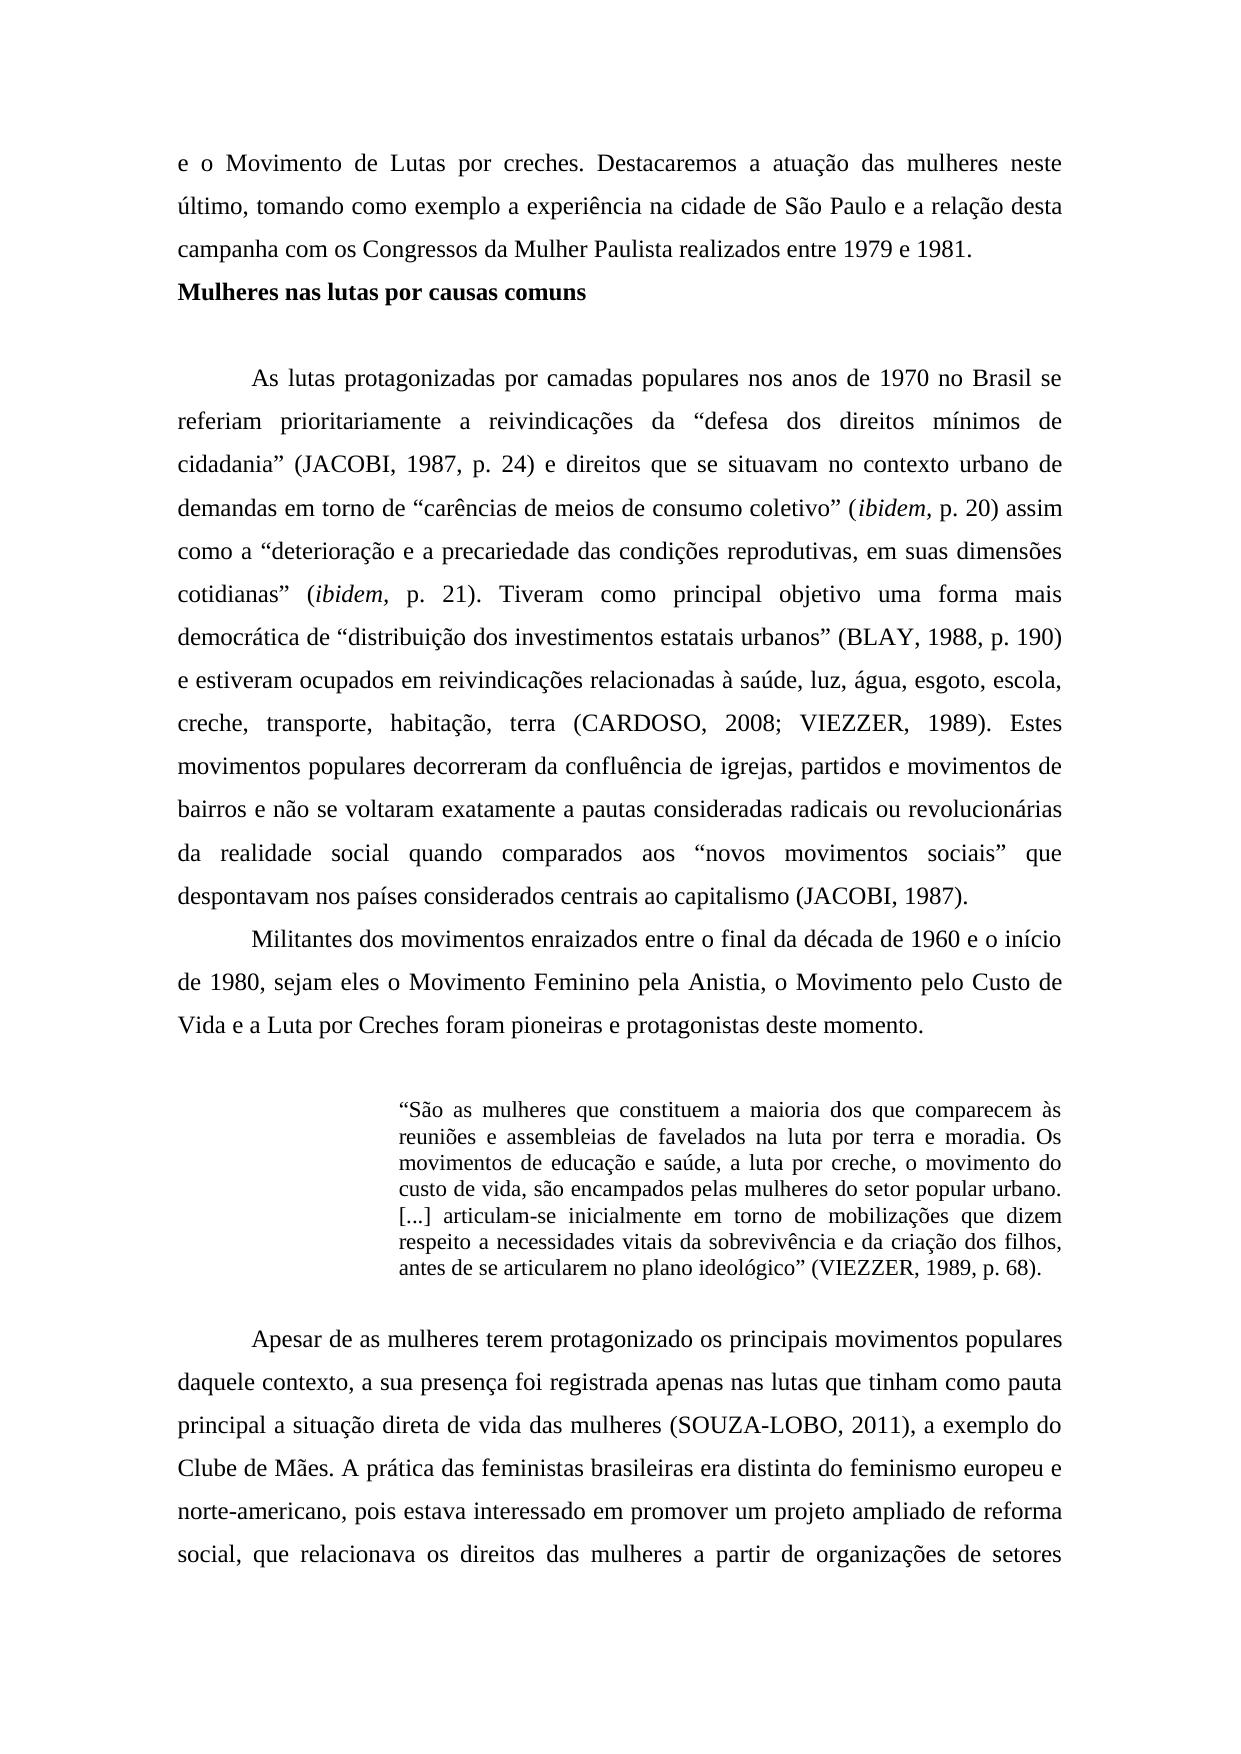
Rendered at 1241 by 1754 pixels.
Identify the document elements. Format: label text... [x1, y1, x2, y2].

text Mulheres nas lutas por causas comuns [177, 277, 1063, 306]
text “São as mulheres que constituem a maioria dos que comparecem às reuniões e assembleias de favelados na luta por terra e moradia. Os movimentos de educação e saúde, a luta por creche, o movimento do custo de vida, são encampados pelas mulheres do setor popular urbano. [...] articulam-se inicialmente em torno de mobilizações que dizem respeito a necessidades vitais da sobrevivência e da criação dos filhos, antes de se articularem no plano ideológico” (VIEZZER, 1989, p. 68). [398, 1096, 1063, 1281]
text As lutas protagonizadas por camadas populares nos anos de 1970 no Brasil se referiam prioritariamente a reivindicações da “defesa dos direitos mínimos de cidadania” (JACOBI, 1987, p. 24) e direitos que se situavam no contexto urbano de demandas em torno de “carências de meios de consumo coletivo” (ibidem, p. 20) assim como a “deterioração e a precariedade das condições reprodutivas, em suas dimensões cotidianas” (ibidem, p. 21). Tiveram como principal objetivo uma forma mais democrática de “distribuição dos investimentos estatais urbanos” (BLAY, 1988, p. 190) e estiveram ocupados em reivindicações relacionadas à saúde, luz, água, esgoto, escola, creche, transporte, habitação, terra (CARDOSO, 2008; VIEZZER, 1989). Estes movimentos populares decorreram da confluência de igrejas, partidos e movimentos de bairros e não se voltaram exatamente a pautas consideradas radicais ou revolucionárias da realidade social quando comparados aos “novos movimentos sociais” que despontavam nos países considerados centrais ao capitalismo (JACOBI, 1987). [177, 363, 1063, 909]
text Militantes dos movimentos enraizados entre o final da década de 1960 e o início de 1980, sejam eles o Movimento Feminino pela Anistia, o Movimento pelo Custo de Vida e a Luta por Creches foram pioneiras e protagonistas deste momento. [177, 924, 1063, 1039]
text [177, 1324, 1063, 1568]
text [177, 148, 1063, 263]
